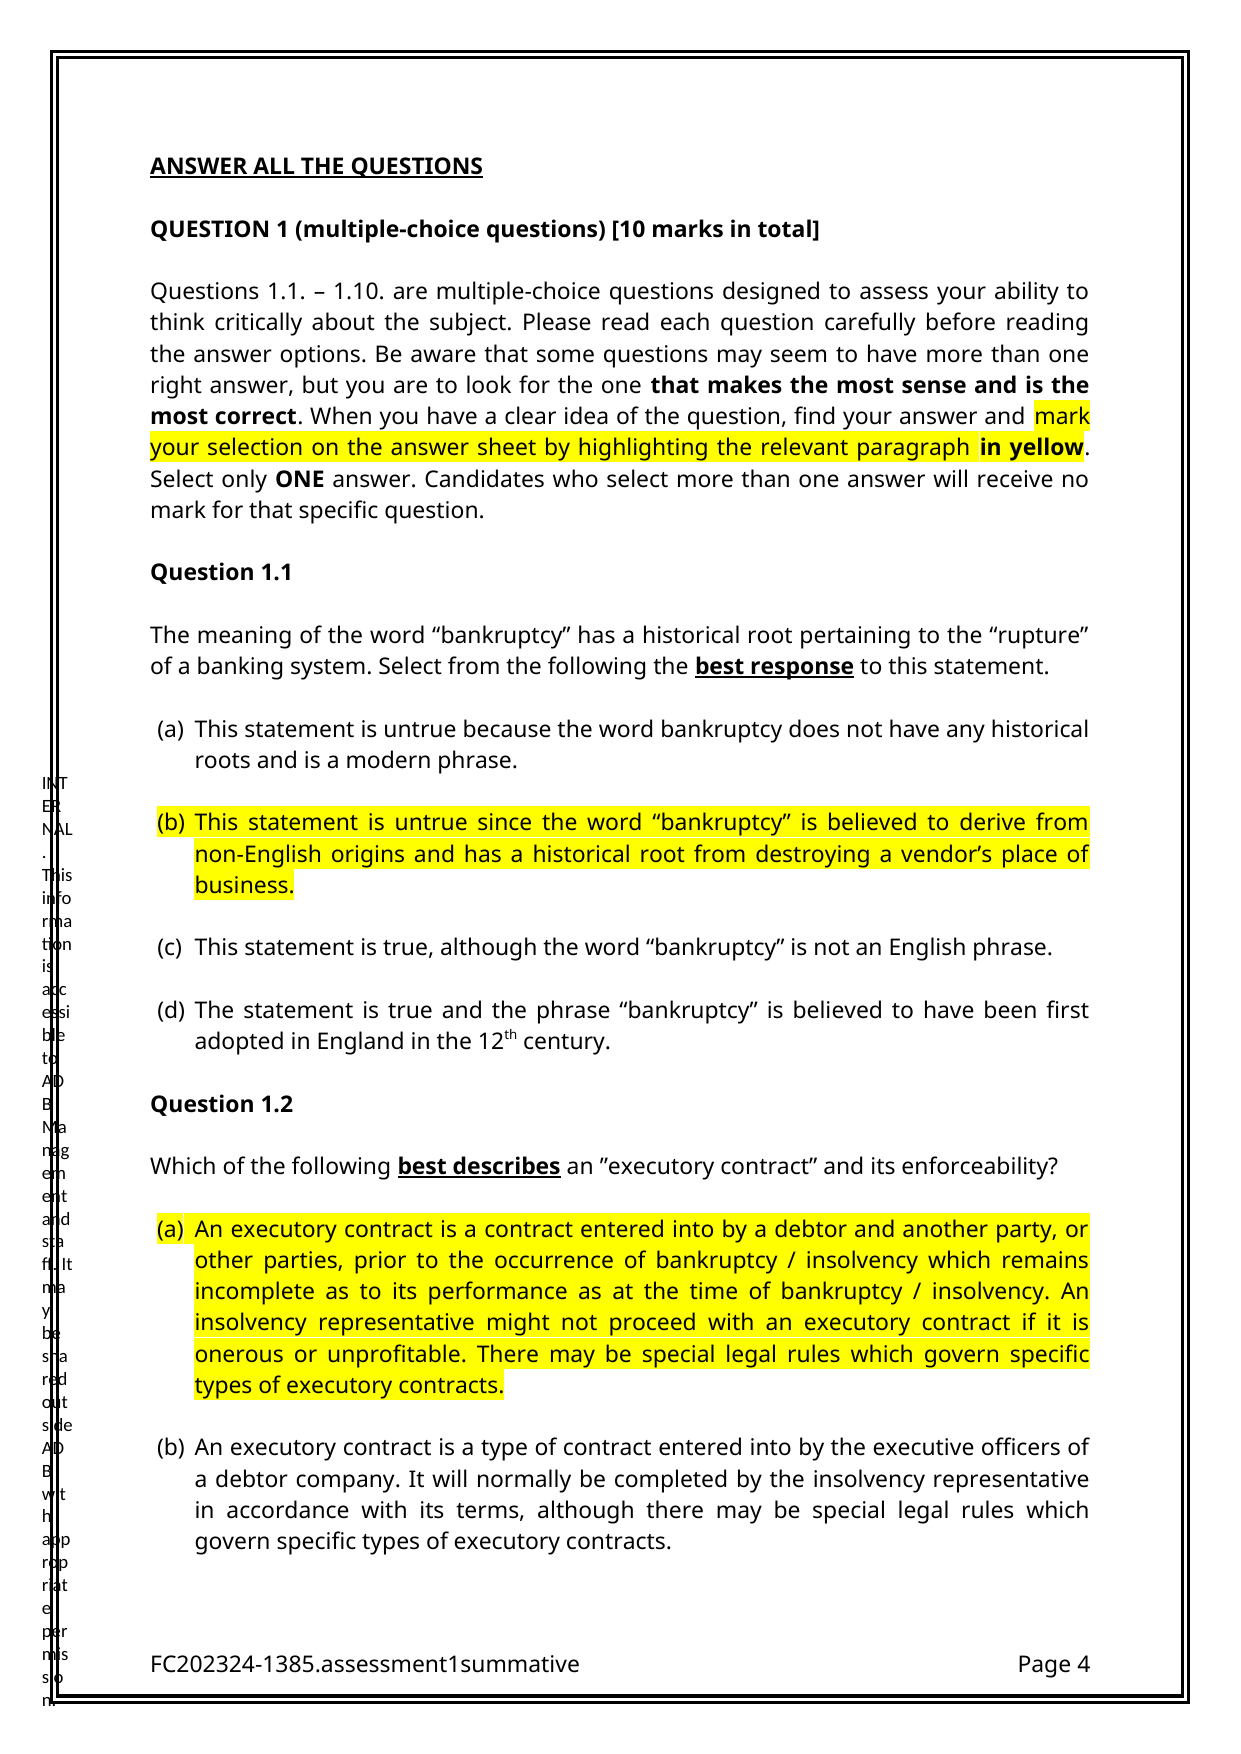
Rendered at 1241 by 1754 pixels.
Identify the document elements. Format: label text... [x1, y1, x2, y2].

text Questions 1.1. – 1.10. are multiple-choice questions designed to assess your ability to think critically about the subject. Please read each question carefully before reading the answer options. Be aware that some questions may seem to have more than one right answer, but you are to look for the one that makes the most sense and is the most correct. When you have a clear idea of the question, find your answer and mark your selection on the answer sheet by highlighting the relevant paragraph in yellow. Select only ONE answer. Candidates who select more than one answer will receive no mark for that specific question. [150, 275, 1090, 525]
list The statement is true and the phrase “bankruptcy” is believed to have been first adopted in England in the 12th century. [157, 994, 1090, 1056]
text Which of the following best describes an ”executory contract” and its enforceability? [150, 1150, 1090, 1181]
text ANSWER ALL THE QUESTIONS [150, 150, 1090, 181]
list An executory contract is a type of contract entered into by the executive officers of a debtor company. It will normally be completed by the insolvency representative in accordance with its terms, although there may be special legal rules which govern specific types of executory contracts. [157, 1431, 1090, 1556]
list An executory contract is a contract entered into by a debtor and another party, or other parties, prior to the occurrence of bankruptcy / insolvency which remains incomplete as to its performance as at the time of bankruptcy / insolvency. An insolvency representative might not proceed with an executory contract if it is onerous or unprofitable. There may be special legal rules which govern specific types of executory contracts. [157, 1212, 1090, 1400]
text QUESTION 1 (multiple-choice questions) [10 marks in total] [150, 212, 1090, 244]
list This statement is true, although the word “bankruptcy” is not an English phrase. [157, 931, 1090, 962]
list This statement is untrue since the word “bankruptcy” is believed to derive from non-English origins and has a historical root from destroying a vendor’s place of business. [157, 837, 1090, 900]
text Question 1.1 [150, 556, 1090, 587]
text The meaning of the word “bankruptcy” has a historical root pertaining to the “rupture” of a banking system. Select from the following the best response to this statement. [150, 619, 1090, 681]
text Question 1.2 [150, 1087, 1090, 1119]
list This statement is untrue because the word bankruptcy does not have any historical roots and is a modern phrase. [157, 712, 1090, 775]
